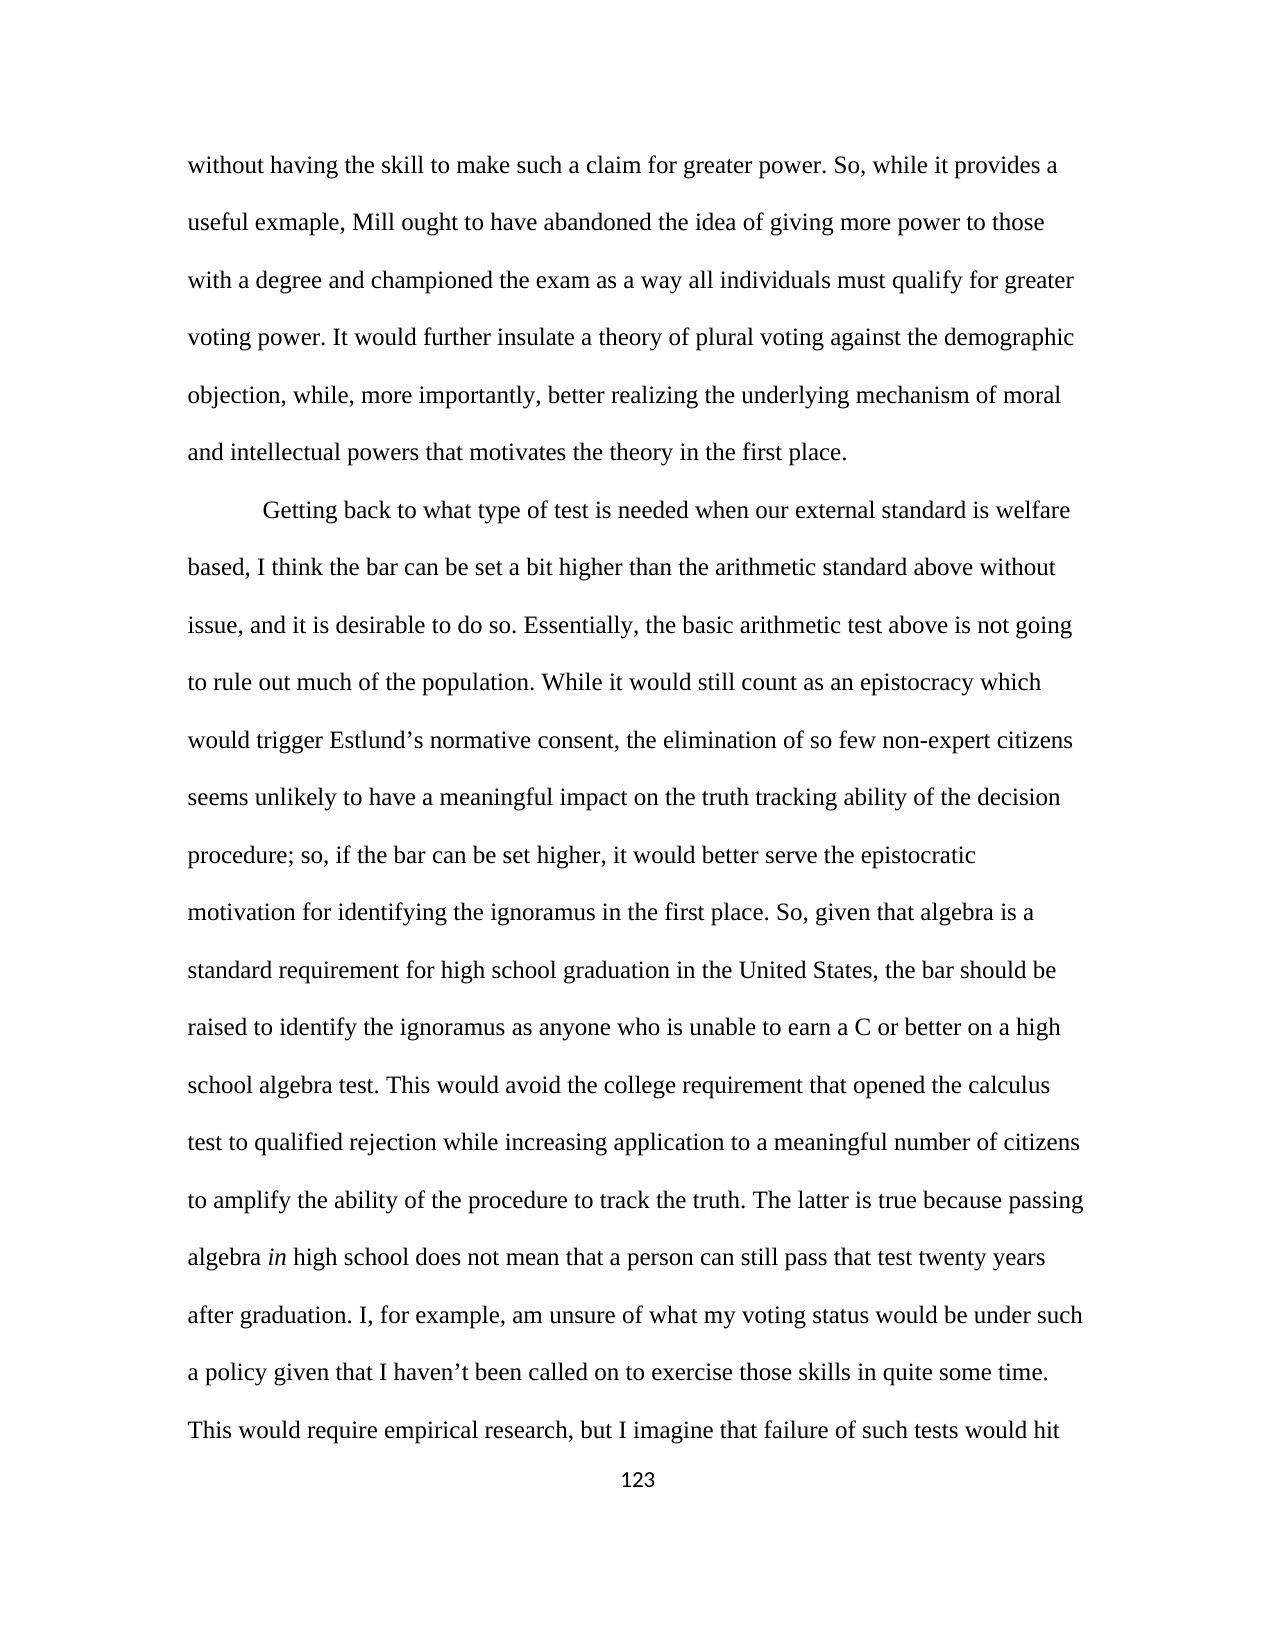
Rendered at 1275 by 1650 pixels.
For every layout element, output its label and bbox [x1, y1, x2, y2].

text [187, 495, 1087, 1444]
text [187, 150, 1087, 466]
